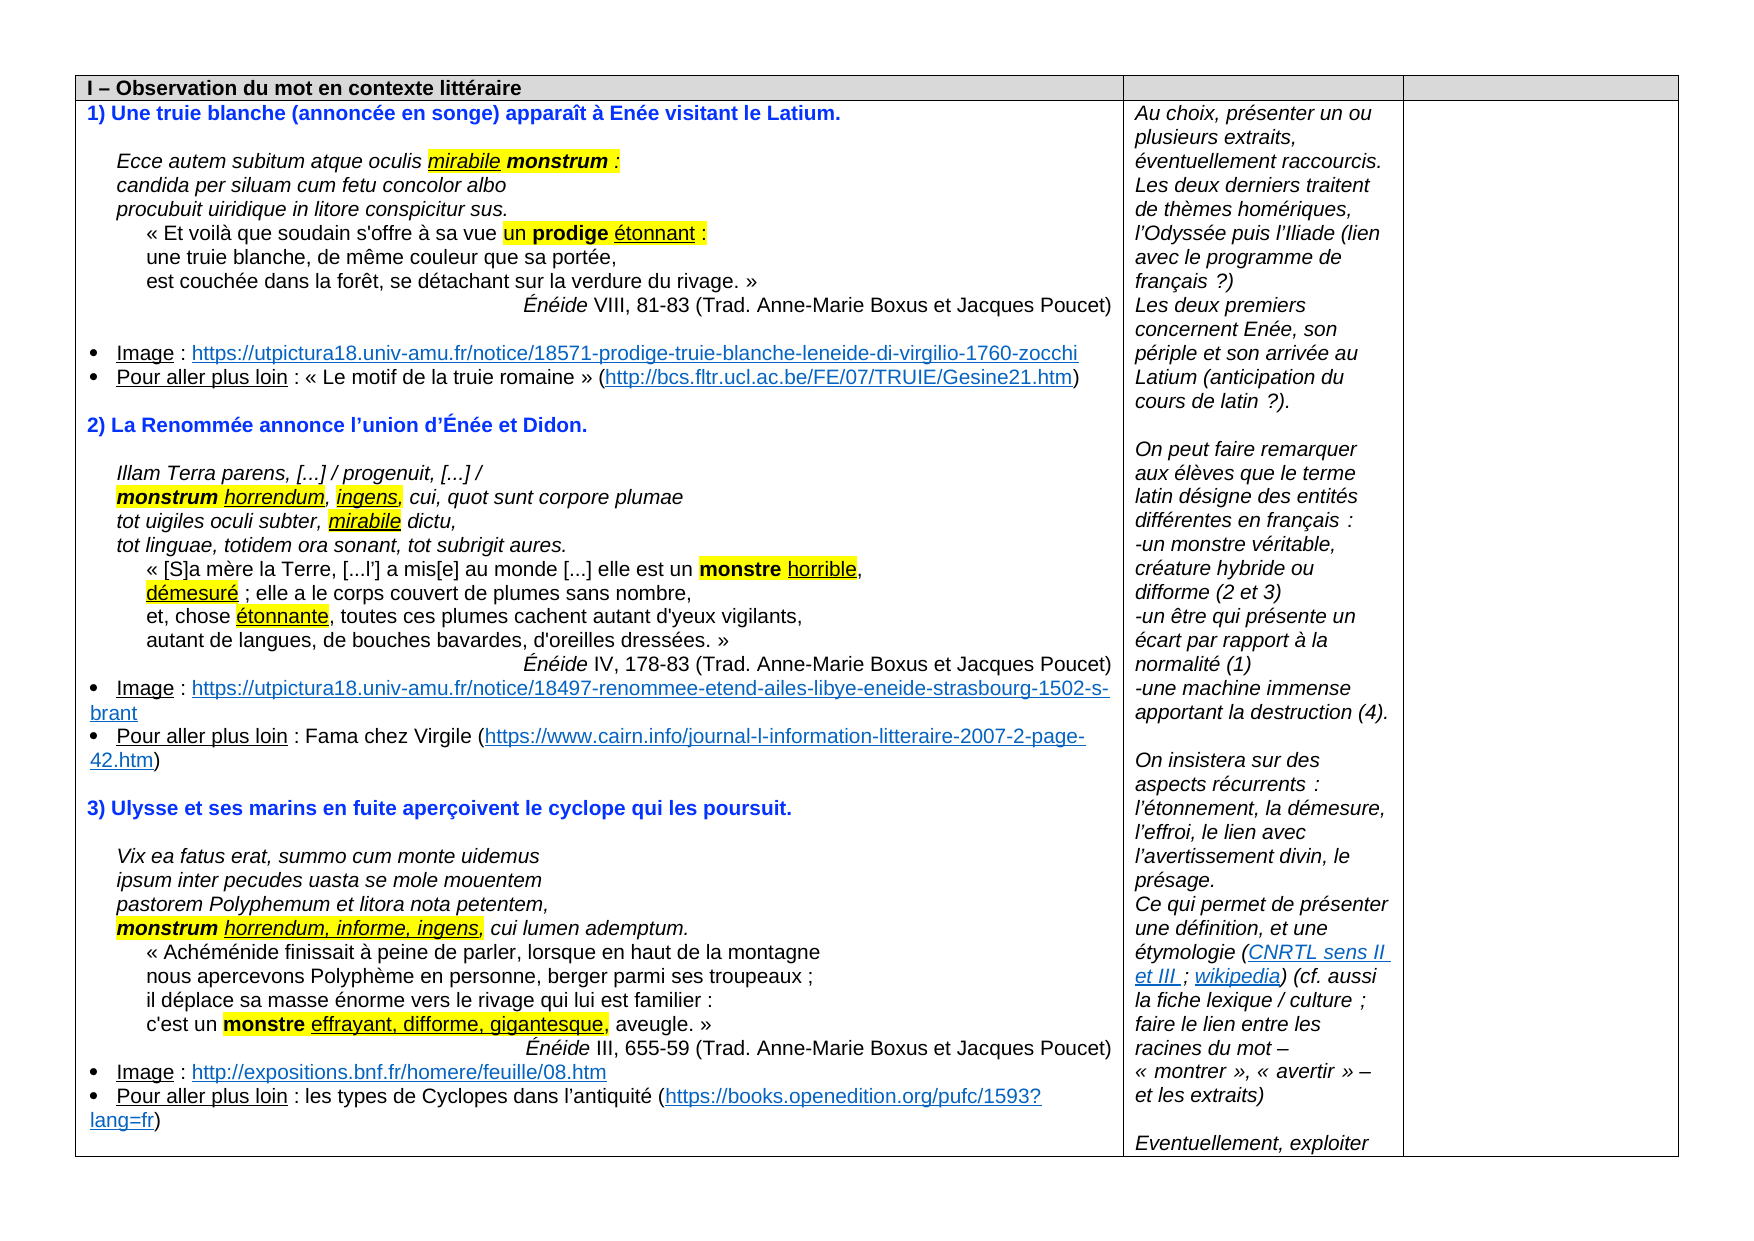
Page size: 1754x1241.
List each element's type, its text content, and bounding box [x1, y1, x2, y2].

table_cell [1404, 101, 1678, 1156]
table_header I – Observation du mot en contexte littéraire [76, 76, 1123, 100]
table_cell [1124, 101, 1403, 1156]
table_header [1124, 76, 1403, 100]
table_header [1404, 76, 1678, 100]
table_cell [76, 101, 1123, 1156]
